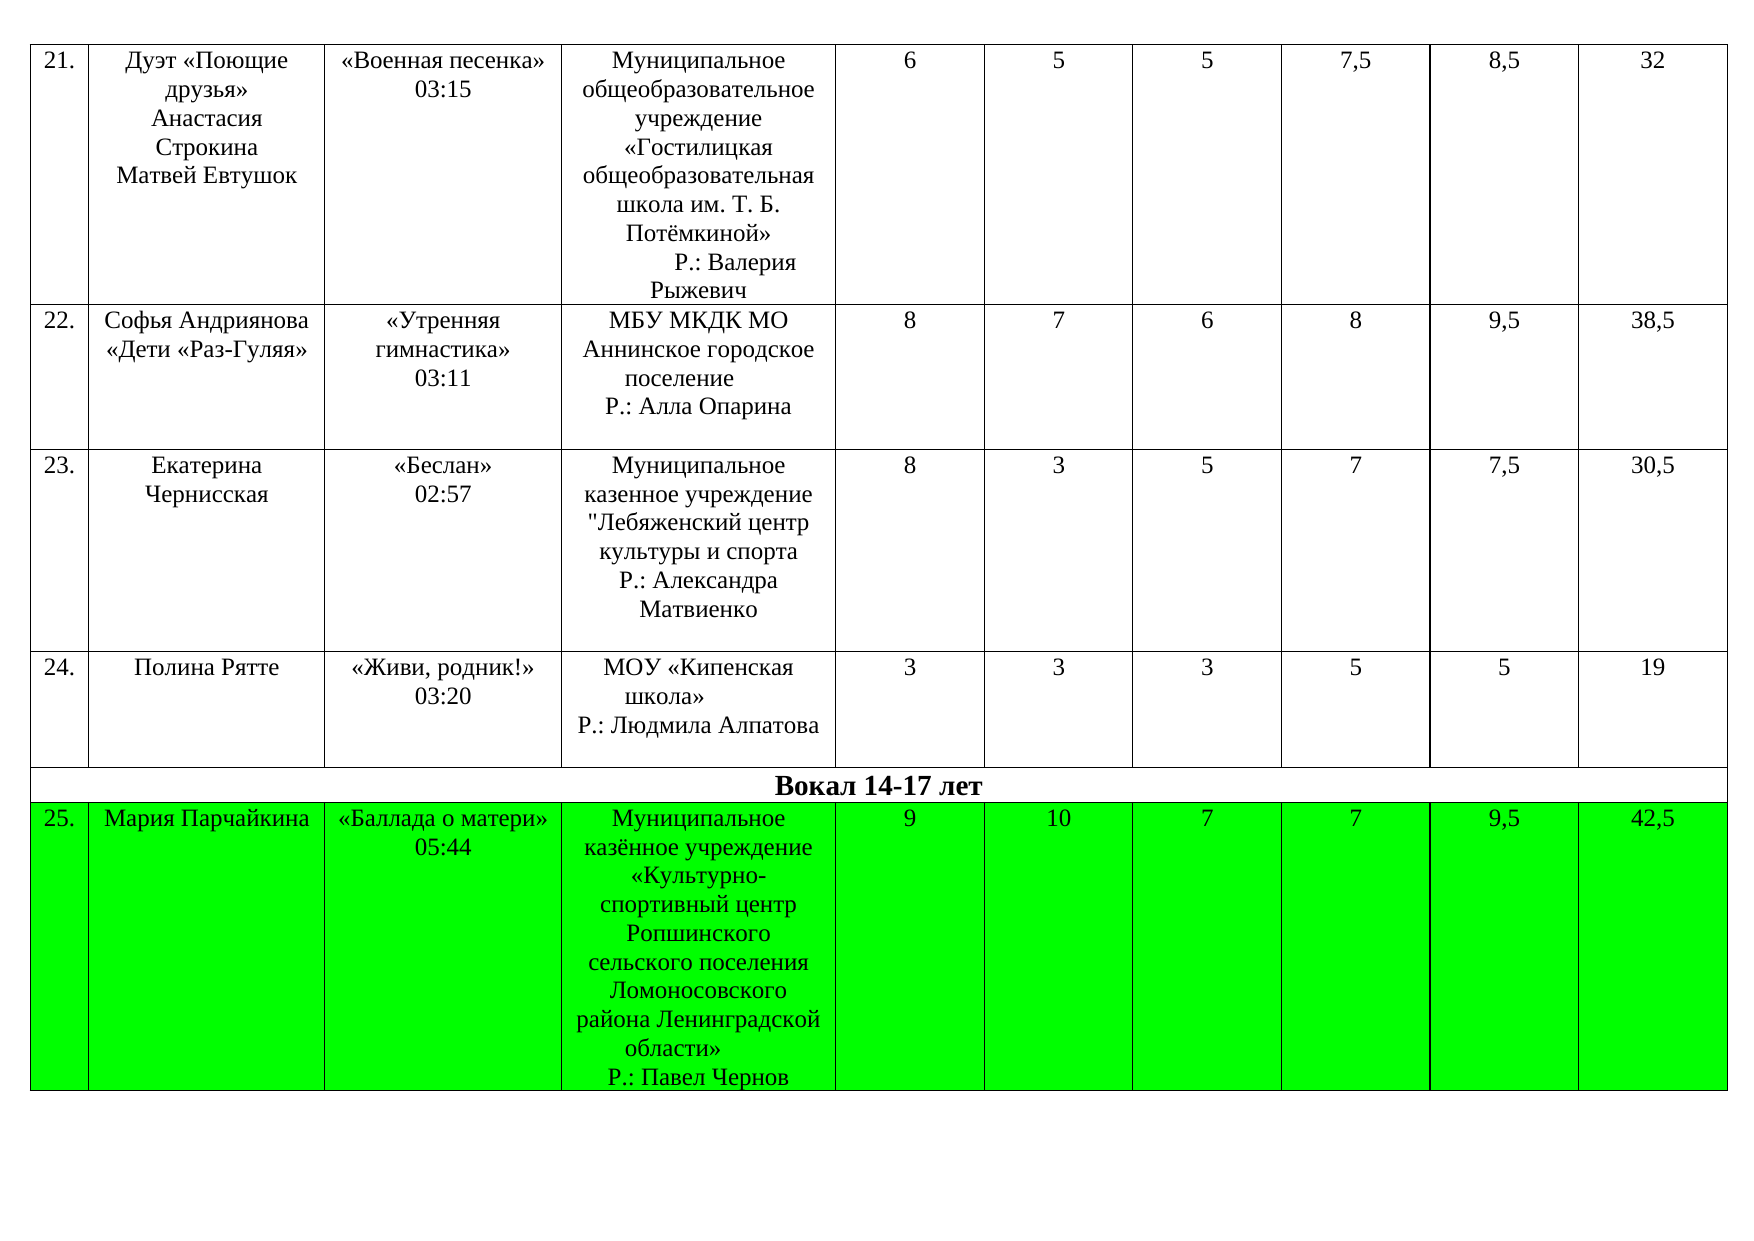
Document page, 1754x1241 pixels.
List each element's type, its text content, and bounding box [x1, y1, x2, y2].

table_cell 8 [836, 450, 984, 651]
table_cell «Беслан» 02:57 [325, 450, 561, 651]
table_cell Муниципальное общеобразовательное учреждение «Гостилицкая общеобразовательная школа им. Т. Б. Потёмкиной» Р.: Валерия Рыжевич [562, 45, 835, 304]
table_cell 7 [1133, 803, 1281, 1090]
table_cell 3 [836, 652, 984, 767]
table_cell 7 [1282, 450, 1429, 651]
table_cell Муниципальное казённое учреждение «Культурно-спортивный центр Ропшинского сельского поселения Ломоносовского района Ленинградской области» Р.: Павел Чернов [562, 803, 835, 1090]
table_cell 7,5 [1282, 45, 1429, 304]
table_cell 3 [985, 652, 1132, 767]
table_cell 42,5 [1579, 803, 1727, 1090]
table_cell 21. [31, 45, 88, 304]
table_cell 5 [1133, 450, 1281, 651]
table_cell Муниципальное казенное учреждение "Лебяженский центр культуры и спорта Р.: Александра Матвиенко [562, 450, 835, 651]
table_cell Софья Андриянова «Дети «Раз-Гуляя» [89, 305, 324, 449]
table_cell Вокал 14-17 лет [31, 768, 1727, 802]
table_cell 10 [985, 803, 1132, 1090]
table_cell 9,5 [1431, 803, 1578, 1090]
table_cell 7,5 [1431, 450, 1578, 651]
table_cell 6 [836, 45, 984, 304]
table_cell МБУ МКДК МО Аннинское городское поселение Р.: Алла Опарина [562, 305, 835, 449]
table_cell 23. [31, 450, 88, 651]
table_cell 7 [1282, 803, 1429, 1090]
table_cell 8 [836, 305, 984, 449]
table_cell 5 [1133, 45, 1281, 304]
table_cell Полина Рятте [89, 652, 324, 767]
table_cell «Военная песенка» 03:15 [325, 45, 561, 304]
table_cell 3 [985, 450, 1132, 651]
table_cell 19 [1579, 652, 1727, 767]
table_cell 5 [985, 45, 1132, 304]
table_cell 30,5 [1579, 450, 1727, 651]
table_cell 38,5 [1579, 305, 1727, 449]
table_cell 7 [985, 305, 1132, 449]
table_cell «Утренняя гимнастика» 03:11 [325, 305, 561, 449]
table_cell 9 [836, 803, 984, 1090]
table_cell 6 [1133, 305, 1281, 449]
table_cell 8,5 [1431, 45, 1578, 304]
table_cell 22. [31, 305, 88, 449]
table_cell 25. [31, 803, 88, 1090]
table_cell Дуэт «Поющие друзья» Анастасия Строкина Матвей Евтушок [89, 45, 324, 304]
table_cell 5 [1431, 652, 1578, 767]
table_cell 24. [31, 652, 88, 767]
table_cell «Баллада о матери» 05:44 [325, 803, 561, 1090]
table_cell 32 [1579, 45, 1727, 304]
table_cell МОУ «Кипенская школа» Р.: Людмила Алпатова [562, 652, 835, 767]
table_cell 8 [1282, 305, 1429, 449]
table_cell 3 [1133, 652, 1281, 767]
table_cell 9,5 [1431, 305, 1578, 449]
table_cell 5 [1282, 652, 1429, 767]
table_cell Мария Парчайкина [89, 803, 324, 1090]
table_cell «Живи, родник!» 03:20 [325, 652, 561, 767]
table_cell Екатерина Чернисская [89, 450, 324, 651]
